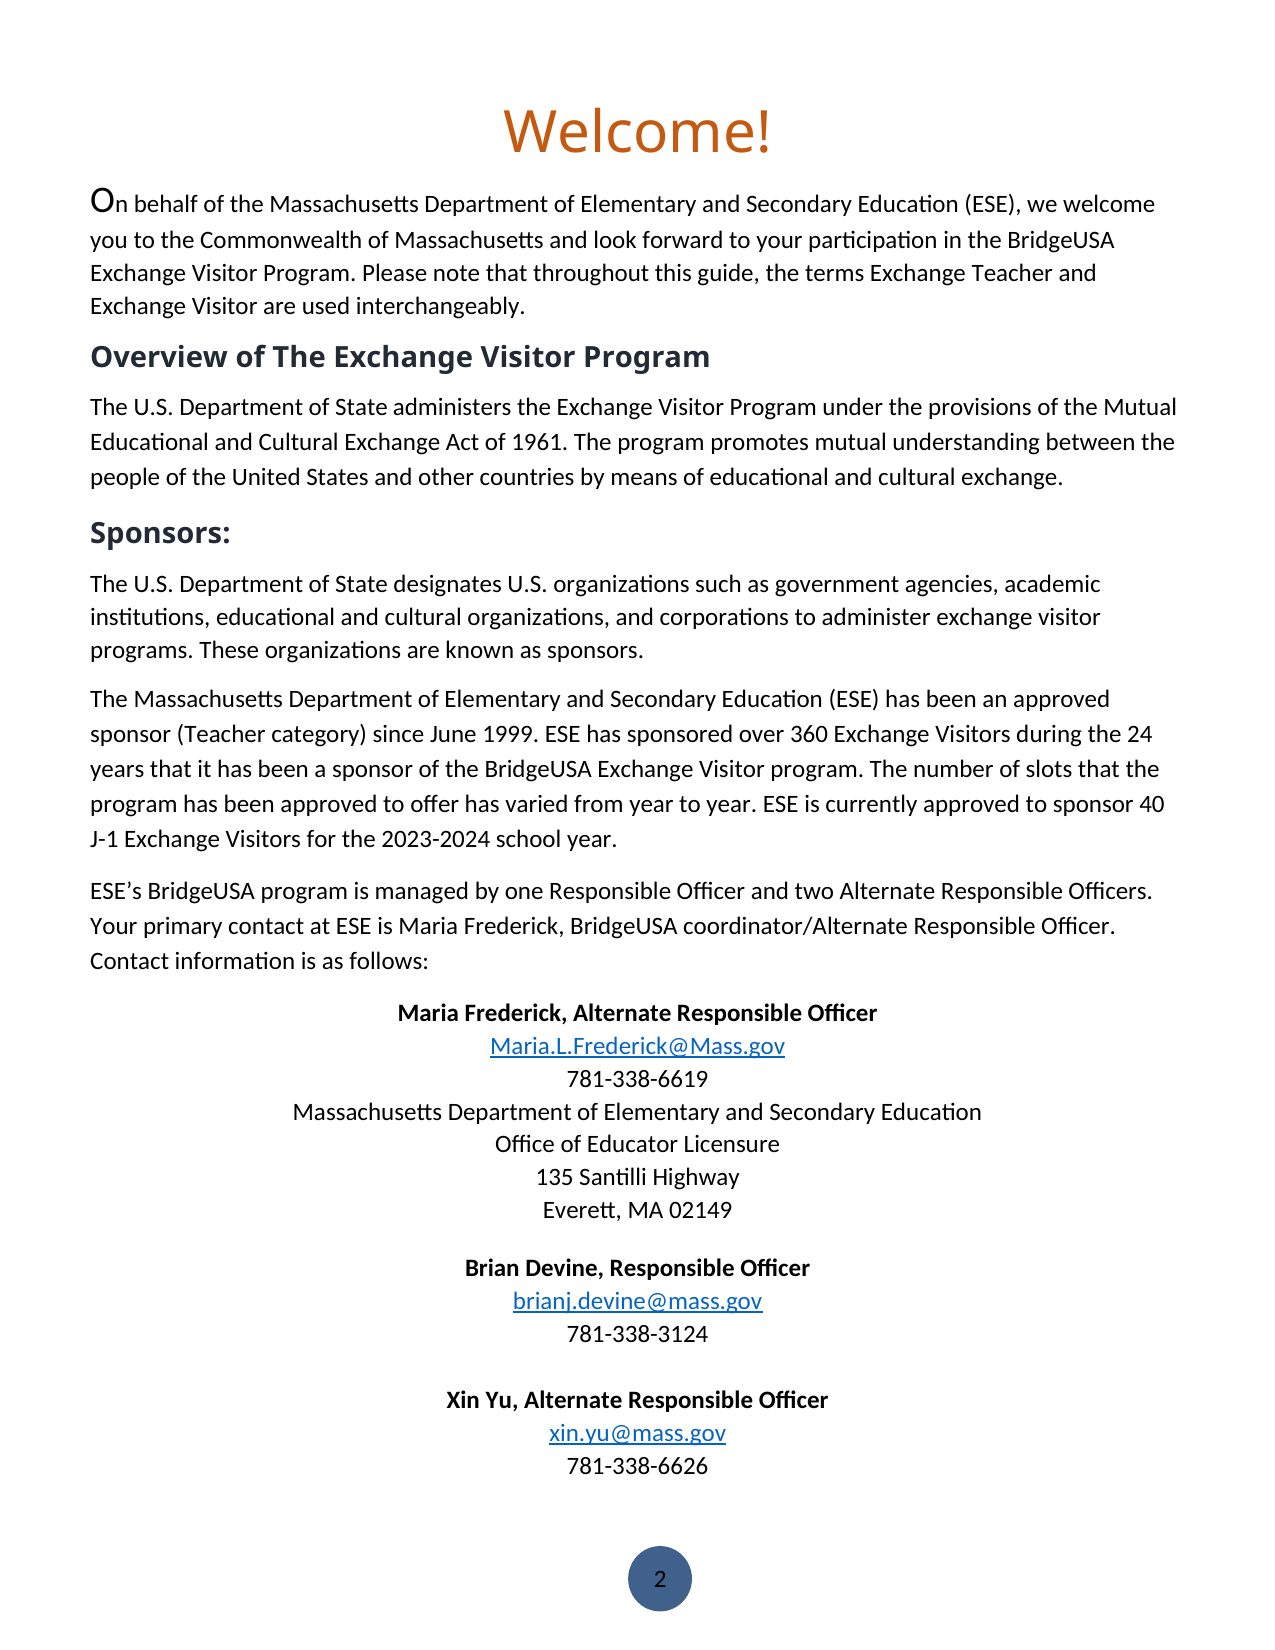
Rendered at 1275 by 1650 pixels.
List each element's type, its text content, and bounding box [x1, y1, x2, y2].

text Xin Yu, Alternate Responsible Officer [90, 1384, 1185, 1414]
text 781-338-6619 [90, 1063, 1185, 1093]
text 781-338-6626 [90, 1450, 1185, 1480]
text Welcome! [90, 91, 1185, 170]
text The U.S. Department of State administers the Exchange Visitor Program under the provisions of the Mutual Educational and Cultural Exchange Act of 1961. The program promotes mutual understanding between the people of the United States and other countries by means of educational and cultural exchange. [90, 391, 1185, 492]
text 781-338-3124 [90, 1318, 1185, 1349]
text The U.S. Department of State designates U.S. organizations such as government agencies, academic institutions, educational and cultural organizations, and corporations to administer exchange visitor programs. These organizations are known as sponsors. [90, 568, 1185, 664]
subtitle Sponsors: [90, 513, 1185, 552]
text xin.yu@mass.gov [90, 1417, 1185, 1447]
subtitle Overview of The Exchange Visitor Program [90, 336, 1185, 376]
text ESE’s BridgeUSA program is managed by one Responsible Officer and two Alternate Responsible Officers. Your primary contact at ESE is Maria Frederick, BridgeUSA coordinator/Alternate Responsible Officer. Contact information is as follows: [90, 875, 1185, 976]
text Maria.L.Frederick@Mass.gov [90, 1030, 1185, 1060]
text Massachusetts Department of Elementary and Secondary Education [90, 1096, 1185, 1126]
text 135 Santilli Highway [90, 1161, 1185, 1192]
text Brian Devine, Responsible Officer [90, 1252, 1185, 1283]
text brianj.devine@mass.gov [90, 1285, 1185, 1316]
text Maria Frederick, Alternate Responsible Officer [90, 997, 1185, 1027]
text The Massachusetts Department of Elementary and Secondary Education (ESE) has been an approved sponsor (Teacher category) since June 1999. ESE has sponsored over 360 Exchange Visitors during the 24 years that it has been a sponsor of the BridgeUSA Exchange Visitor program. The number of slots that the program has been approved to offer has varied from year to year. ESE is currently approved to sponsor 40 J-1 Exchange Visitors for the 2023-2024 school year. [90, 683, 1185, 854]
text On behalf of the Massachusetts Department of Elementary and Secondary Education (ESE), we welcome you to the Commonwealth of Massachusetts and look forward to your participation in the BridgeUSA Exchange Visitor Program. Please note that throughout this guide, the terms Exchange Teacher and Exchange Visitor are used interchangeably. [90, 176, 1185, 321]
text Office of Educator Licensure [90, 1128, 1185, 1159]
text Everett, MA 02149 [90, 1194, 1185, 1225]
